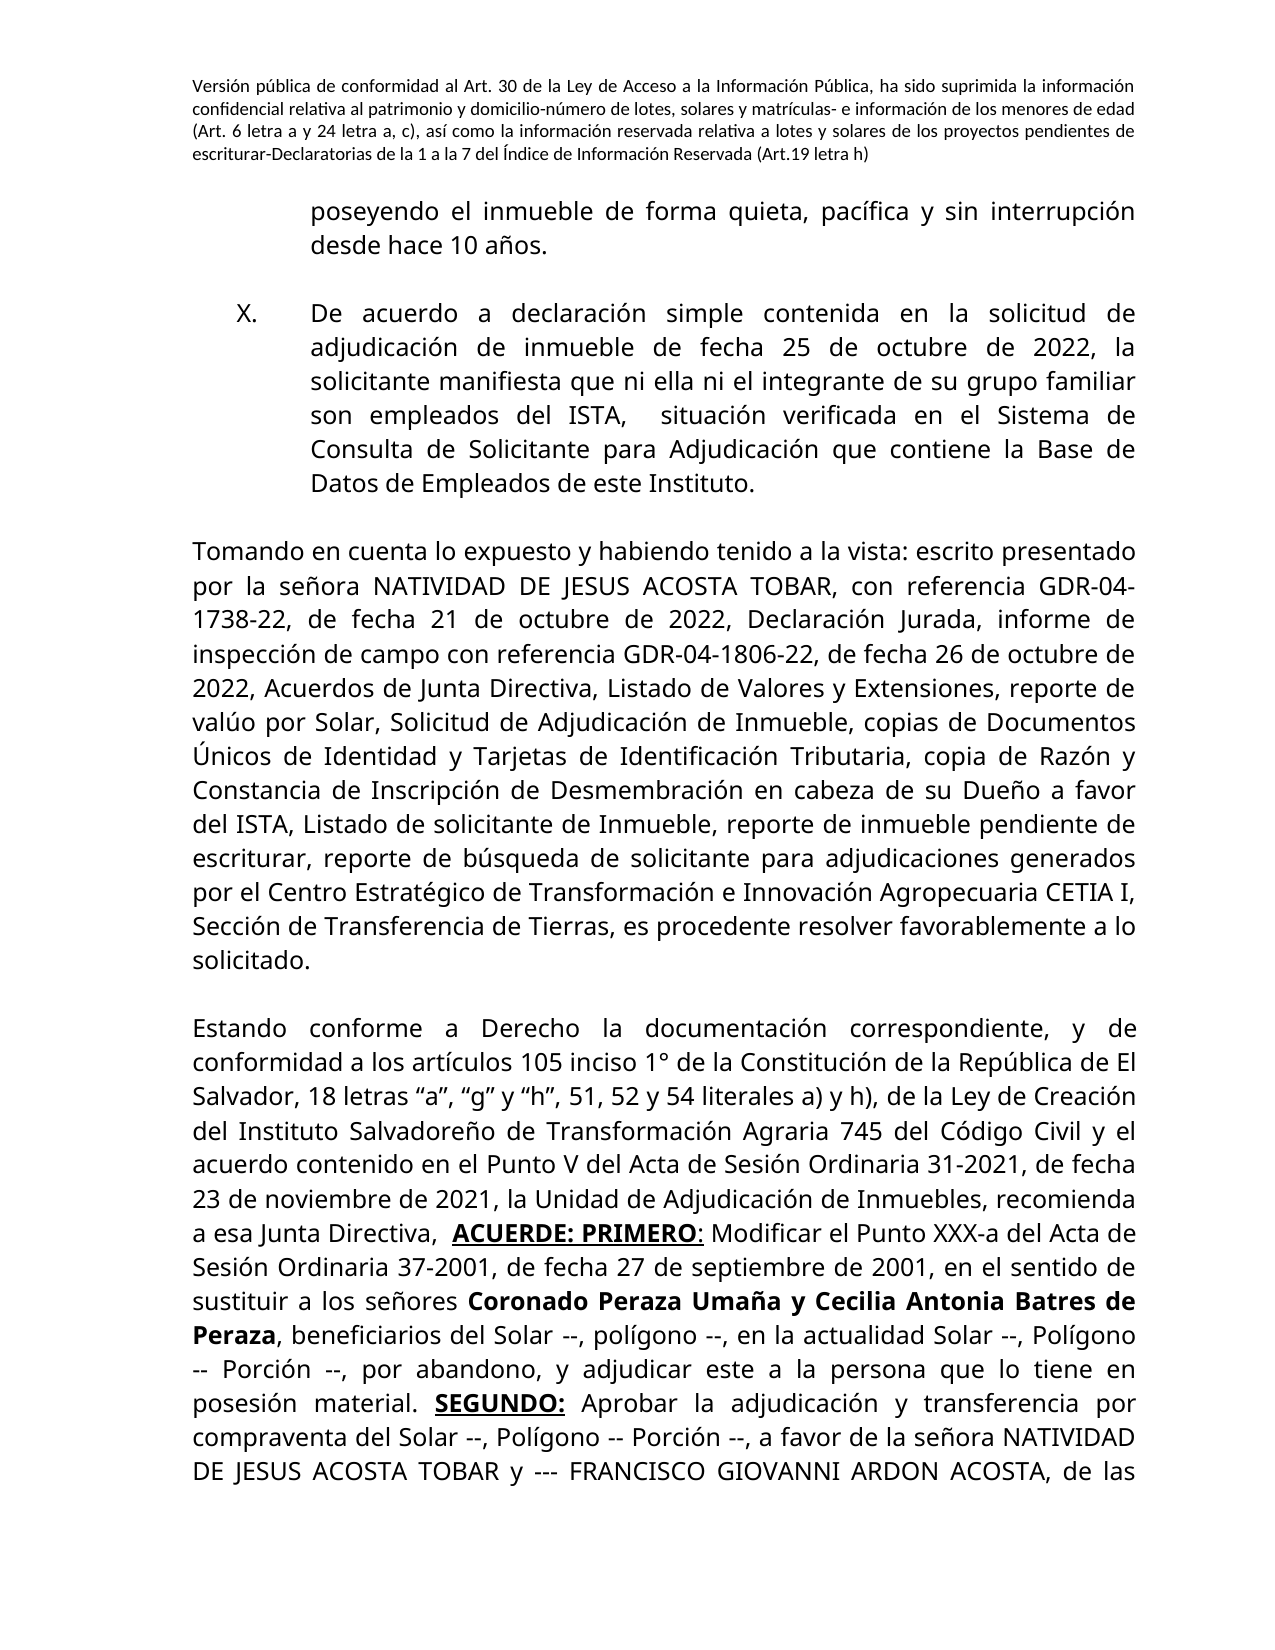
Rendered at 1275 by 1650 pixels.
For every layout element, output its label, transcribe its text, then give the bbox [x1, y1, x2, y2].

list De acuerdo a declaración simple contenida en la solicitud de adjudicación de inmueble de fecha 25 de octubre de 2022, la solicitante manifiesta que ni ella ni el integrante de su grupo familiar son empleados del ISTA, situación verificada en el Sistema de Consulta de Solicitante para Adjudicación que contiene la Base de Datos de Empleados de este Instituto. [236, 296, 1137, 500]
text Tomando en cuenta lo expuesto y habiendo tenido a la vista: escrito presentado por la señora NATIVIDAD DE JESUS ACOSTA TOBAR, con referencia GDR-04-1738-22, de fecha 21 de octubre de 2022, Declaración Jurada, informe de inspección de campo con referencia GDR-04-1806-22, de fecha 26 de octubre de 2022, Acuerdos de Junta Directiva, Listado de Valores y Extensiones, reporte de valúo por Solar, Solicitud de Adjudicación de Inmueble, copias de Documentos Únicos de Identidad y Tarjetas de Identificación Tributaria, copia de Razón y Constancia de Inscripción de Desmembración en cabeza de su Dueño a favor del ISTA, Listado de solicitante de Inmueble, reporte de inmueble pendiente de escriturar, reporte de búsqueda de solicitante para adjudicaciones generados por el Centro Estratégico de Transformación e Innovación Agropecuaria CETIA I, Sección de Transferencia de Tierras, es procedente resolver favorablemente a lo solicitado. [192, 534, 1137, 977]
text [192, 1011, 1137, 1488]
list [236, 193, 1137, 262]
